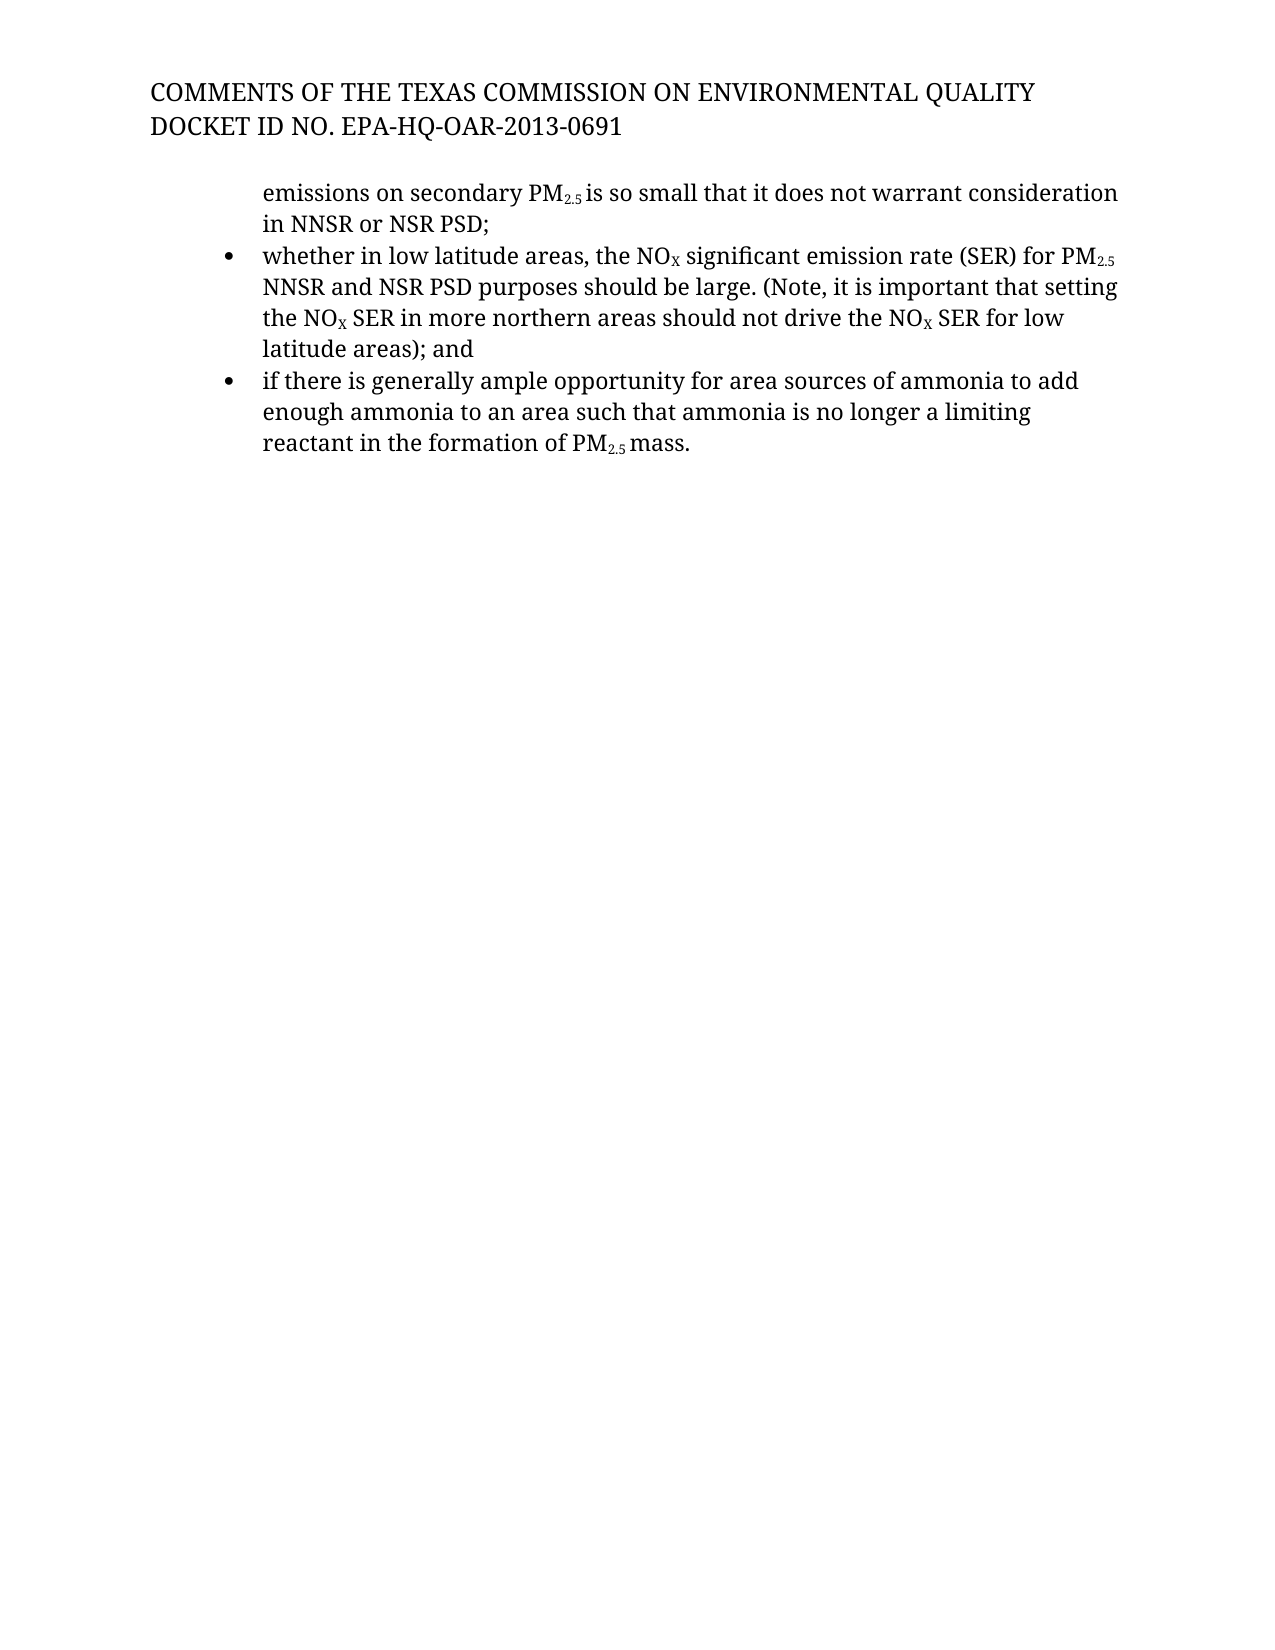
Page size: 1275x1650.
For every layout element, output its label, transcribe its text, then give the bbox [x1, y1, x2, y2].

list if there is generally ample opportunity for area sources of ammonia to add enough ammonia to an area such that ammonia is no longer a limiting reactant in the formation of PM2.5 mass. [225, 365, 1125, 458]
list whether in low latitude areas, the NOX significant emission rate (SER) for PM2.5 NNSR and NSR PSD purposes should be large. (Note, it is important that setting the NOX SER in more northern areas should not drive the NOX SER for low latitude areas); and [225, 240, 1125, 365]
list whether in certain geographic areas the equilibrium concentration of ammonium nitrate is so low that the potential impact of additional NOX emissions on secondary PM2.5 is so small that it does not warrant consideration in NNSR or NSR PSD; [225, 177, 1125, 240]
